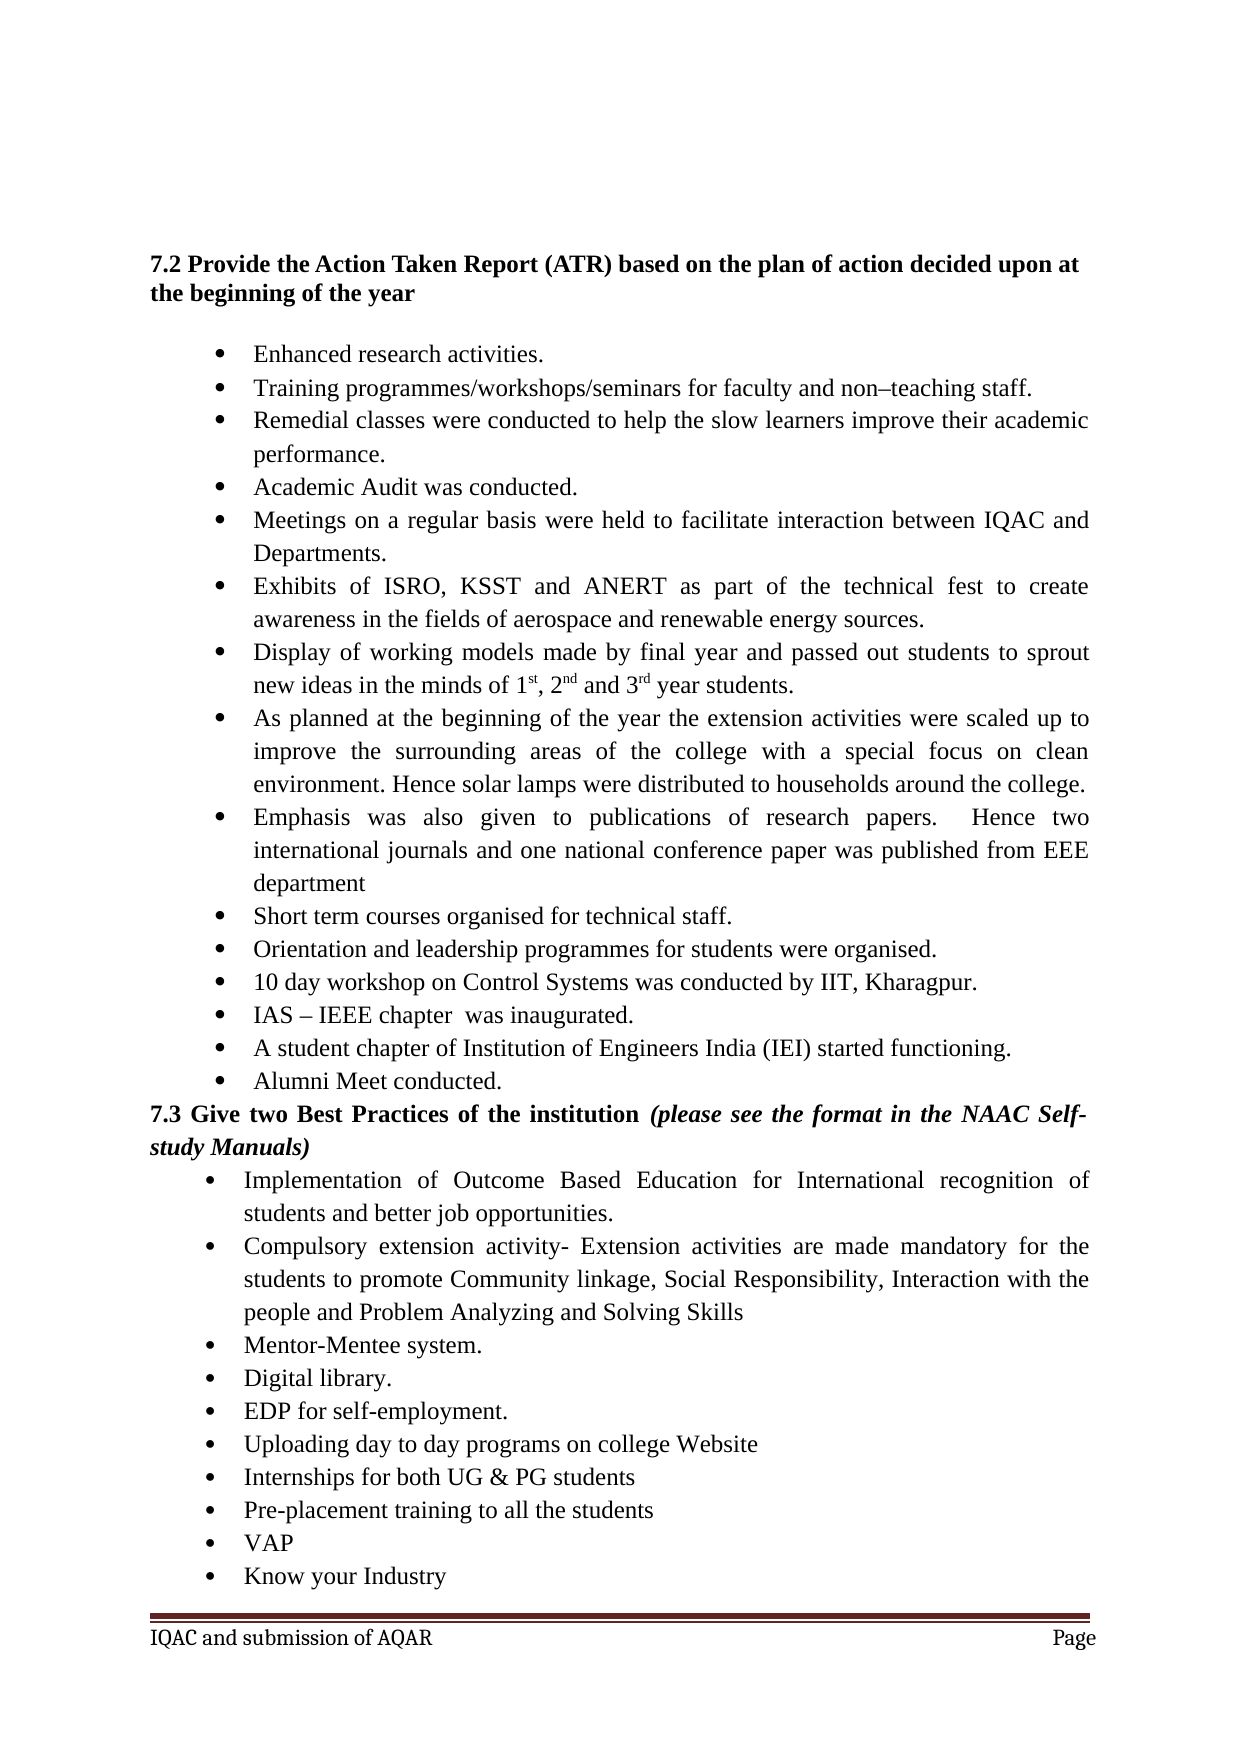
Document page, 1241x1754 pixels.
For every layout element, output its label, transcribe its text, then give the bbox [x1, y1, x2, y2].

list A student chapter of Institution of Engineers India (IEI) started functioning. [216, 1033, 1090, 1062]
list Short term courses organised for technical staff. [216, 901, 1090, 930]
list Enhanced research activities. [216, 339, 1090, 368]
text 7.2 Provide the Action Taken Report (ATR) based on the plan of action decided upon at the beginning of the year [150, 249, 1090, 307]
text 7.3 Give two Best Practices of the institution (please see the format in the NAAC Self-study Manuals) [150, 1099, 1090, 1161]
list VAP [206, 1528, 1090, 1557]
list Alumni Meet conducted. [216, 1066, 1090, 1095]
list Display of working models made by final year and passed out students to sprout new ideas in the minds of 1st, 2nd and 3rd year students. [216, 637, 1090, 698]
list Orientation and leadership programmes for students were organised. [216, 934, 1090, 963]
list IAS – IEEE chapter was inaugurated. [216, 1000, 1090, 1029]
list Pre-placement training to all the students [206, 1495, 1090, 1524]
list Compulsory extension activity- Extension activities are made mandatory for the students to promote Community linkage, Social Responsibility, Interaction with the people and Problem Analyzing and Solving Skills [206, 1231, 1090, 1326]
list Mentor-Mentee system. [206, 1330, 1090, 1359]
list Know your Industry [206, 1561, 1090, 1590]
list Digital library. [206, 1363, 1090, 1392]
list 10 day workshop on Control Systems was conducted by IIT, Kharagpur. [216, 967, 1090, 996]
list As planned at the beginning of the year the extension activities were scaled up to improve the surrounding areas of the college with a special focus on clean environment. Hence solar lamps were distributed to households around the college. [216, 703, 1090, 798]
list Remedial classes were conducted to help the slow learners improve their academic performance. [216, 406, 1090, 467]
list Emphasis was also given to publications of research papers. Hence two international journals and one national conference paper was published from EEE department [216, 802, 1090, 897]
list Implementation of Outcome Based Education for International recognition of students and better job opportunities. [206, 1165, 1090, 1227]
list Meetings on a regular basis were held to facilitate interaction between IQAC and Departments. [216, 505, 1090, 566]
list Training programmes/workshops/seminars for faculty and non–teaching staff. [216, 373, 1090, 401]
list Exhibits of ISRO, KSST and ANERT as part of the technical fest to create awareness in the fields of aerospace and renewable energy sources. [216, 571, 1090, 632]
list EDP for self-employment. [206, 1396, 1090, 1425]
list Internships for both UG & PG students [206, 1462, 1090, 1491]
list Academic Audit was conducted. [216, 472, 1090, 500]
list Uploading day to day programs on college Website [206, 1429, 1090, 1458]
